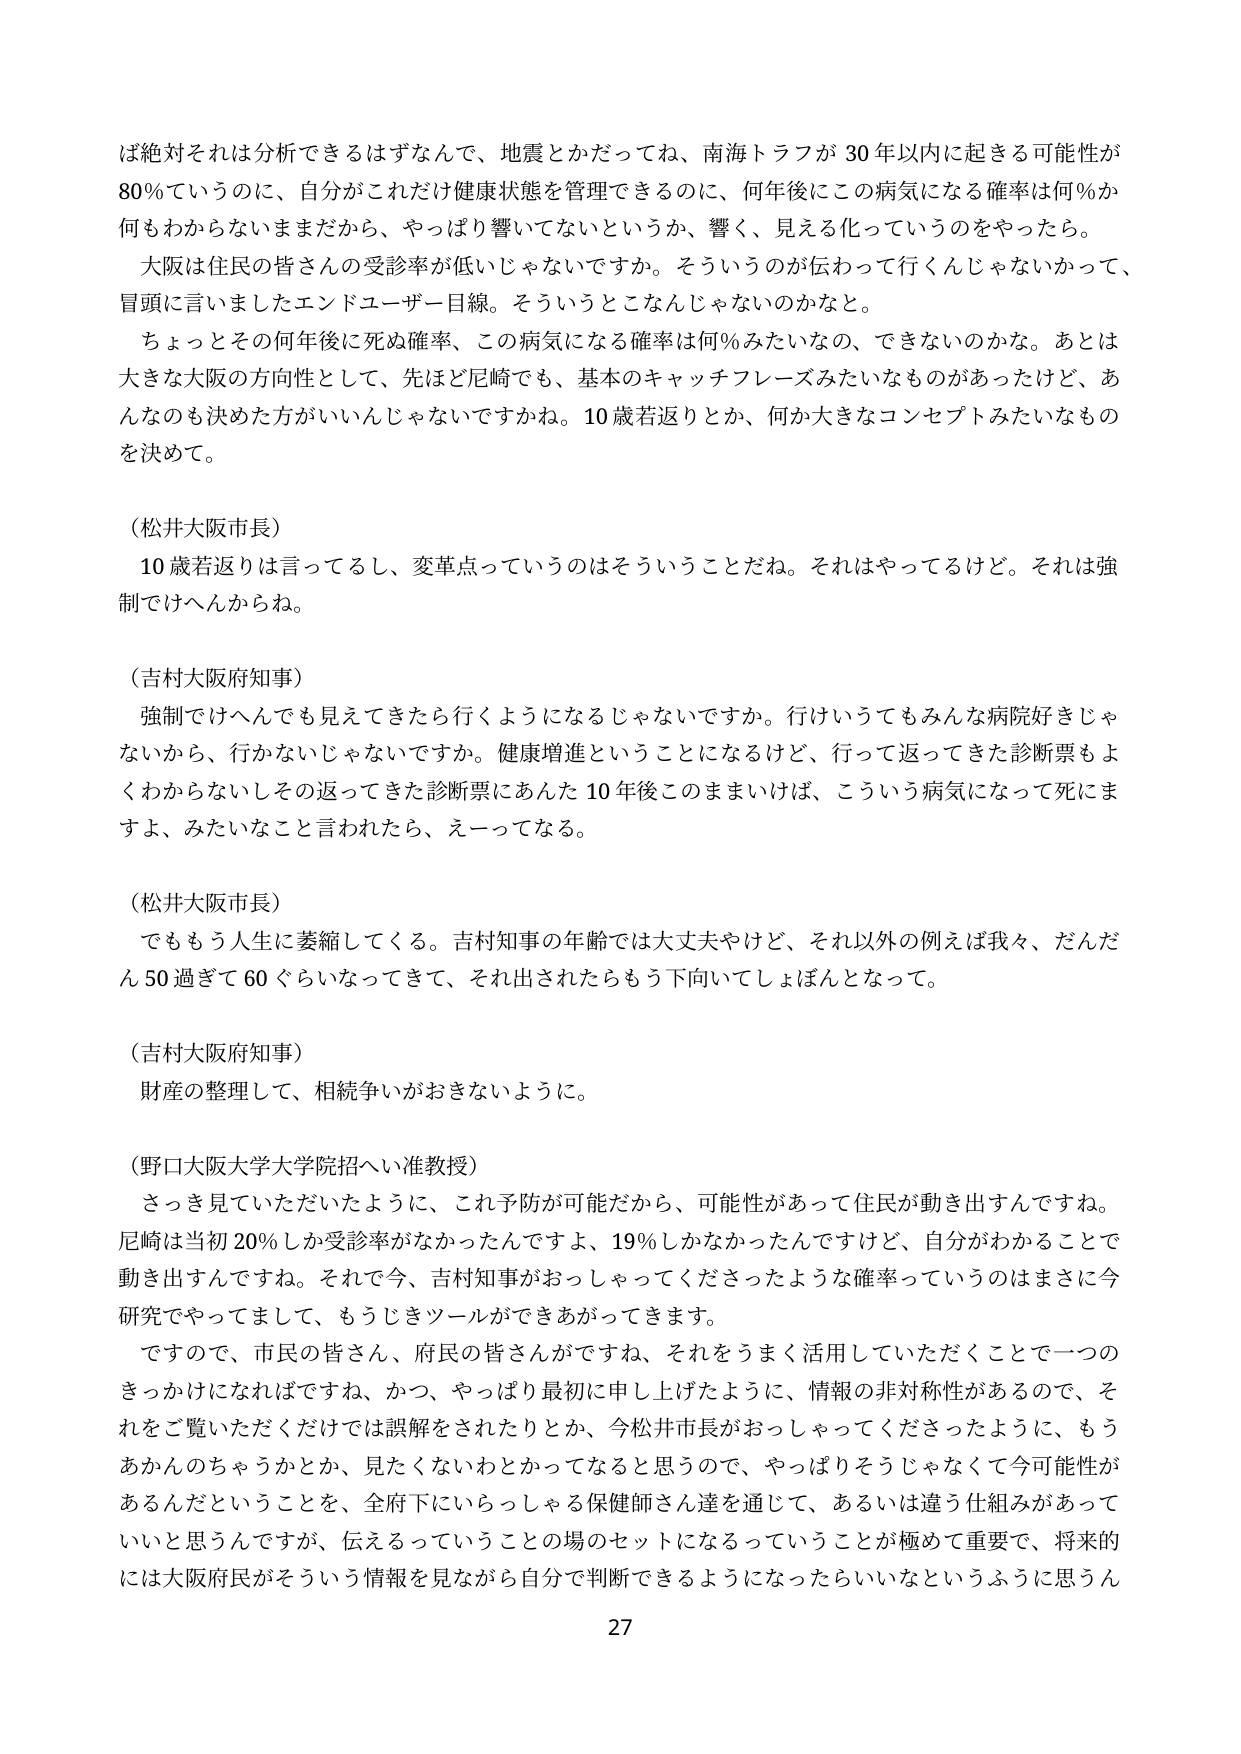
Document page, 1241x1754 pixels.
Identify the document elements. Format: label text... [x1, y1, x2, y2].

text 財産の整理して、相続争いがおきないように。 [118, 1071, 1122, 1109]
text 強制でけへんでも見えてきたら行くようになるじゃないですか。行けいうてもみんな病院好きじゃないから、行かないじゃないですか。健康増進ということになるけど、行って返ってきた診断票もよくわからないしその返ってきた診断票にあんた10年後このままいけば、こういう病気になって死にますよ、みたいなこと言われたら、えーってなる。 [118, 696, 1122, 846]
text （吉村大阪府知事） [118, 659, 1122, 696]
text ちょっとその何年後に死ぬ確率、この病気になる確率は何％みたいなの、できないのかな。あとは大きな大阪の方向性として、先ほど尼崎でも、基本のキャッチフレーズみたいなものがあったけど、あんなのも決めた方がいいんじゃないですかね。10歳若返りとか、何か大きなコンセプトみたいなものを決めて。 [118, 321, 1122, 471]
text （松井大阪市長） [118, 509, 1122, 546]
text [118, 134, 1122, 246]
text 10歳若返りは言ってるし、変革点っていうのはそういうことだね。それはやってるけど。それは強制でけへんからね。 [118, 546, 1122, 621]
text （野口大阪大学大学院招へい准教授） [118, 1146, 1122, 1184]
text （松井大阪市長） [118, 884, 1122, 921]
text 大阪は住民の皆さんの受診率が低いじゃないですか。そういうのが伝わって行くんじゃないかって、冒頭に言いましたエンドユーザー目線。そういうとこなんじゃないのかなと。 [118, 246, 1122, 321]
text さっき見ていただいたように、これ予防が可能だから、可能性があって住民が動き出すんですね。尼崎は当初20％しか受診率がなかったんですよ、19％しかなかったんですけど、自分がわかることで動き出すんですね。それで今、吉村知事がおっしゃってくださったような確率っていうのはまさに今研究でやってまして、もうじきツールができあがってきます。 [118, 1184, 1122, 1334]
text でももう人生に萎縮してくる。吉村知事の年齢では大丈夫やけど、それ以外の例えば我々、だんだん50過ぎて60ぐらいなってきて、それ出されたらもう下向いてしょぼんとなって。 [118, 921, 1122, 996]
text （吉村大阪府知事） [118, 1034, 1122, 1071]
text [118, 1334, 1122, 1596]
